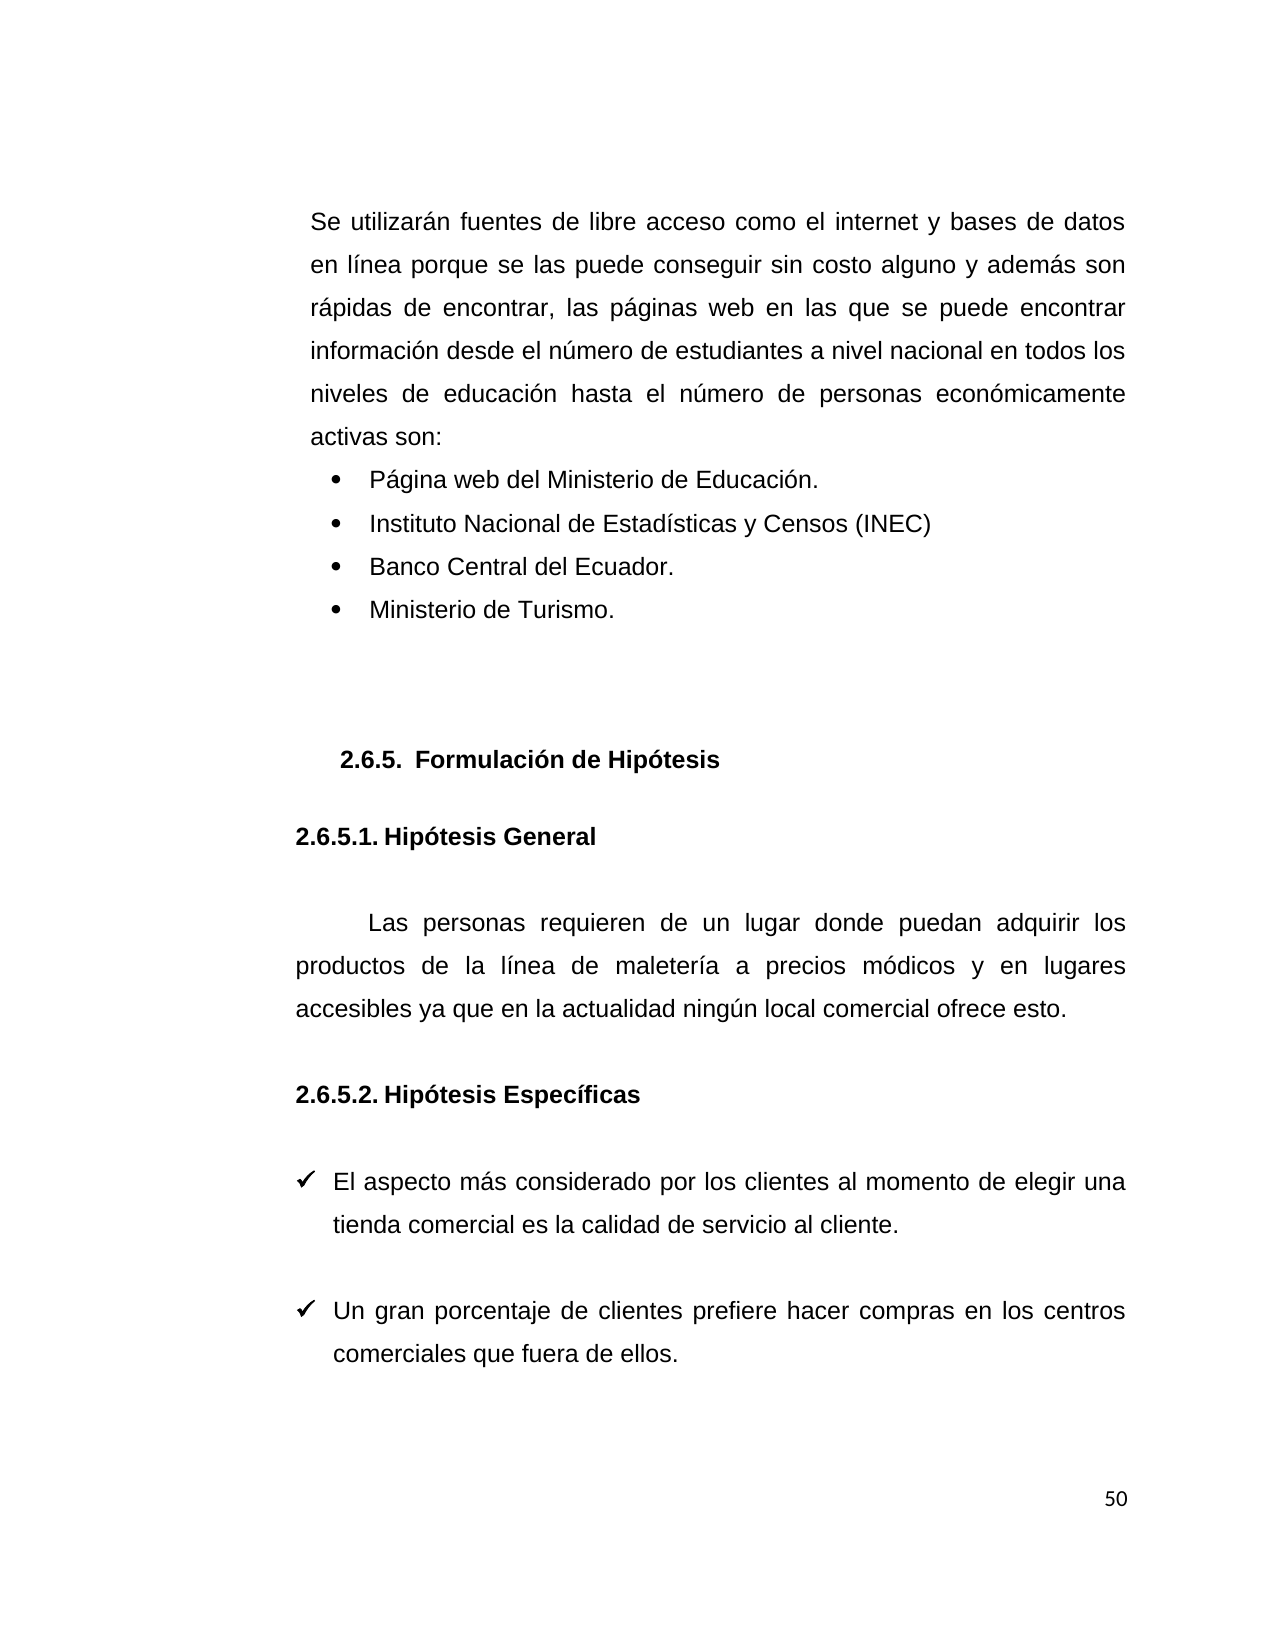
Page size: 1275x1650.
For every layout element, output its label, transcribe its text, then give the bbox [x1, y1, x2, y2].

list Página web del Ministerio de Educación. [332, 466, 1127, 494]
list Hipótesis General [295, 822, 1127, 850]
list Hipótesis Específicas [295, 1080, 1127, 1109]
list Las personas requieren de un lugar donde puedan adquirir los productos de la línea de maletería a precios módicos y en lugares accesibles ya que en la actualidad ningún local comercial ofrece esto. [295, 908, 1127, 1023]
subtitle Formulación de Hipótesis [340, 746, 1127, 774]
text Se utilizarán fuentes de libre acceso como el internet y bases de datos en línea porque se las puede conseguir sin costo alguno y además son rápidas de encontrar, las páginas web en las que se puede encontrar información desde el número de estudiantes a nivel nacional en todos los niveles de educación hasta el número de personas económicamente activas son: [310, 207, 1127, 451]
list El aspecto más considerado por los clientes al momento de elegir una tienda comercial es la calidad de servicio al cliente. [295, 1167, 1127, 1239]
list Instituto Nacional de Estadísticas y Censos (INEC) [332, 509, 1127, 538]
list Banco Central del Ecuador. [332, 552, 1127, 581]
list Ministerio de Turismo. [332, 595, 1127, 624]
list Un gran porcentaje de clientes prefiere hacer compras en los centros comerciales que fuera de ellos. [295, 1296, 1127, 1368]
